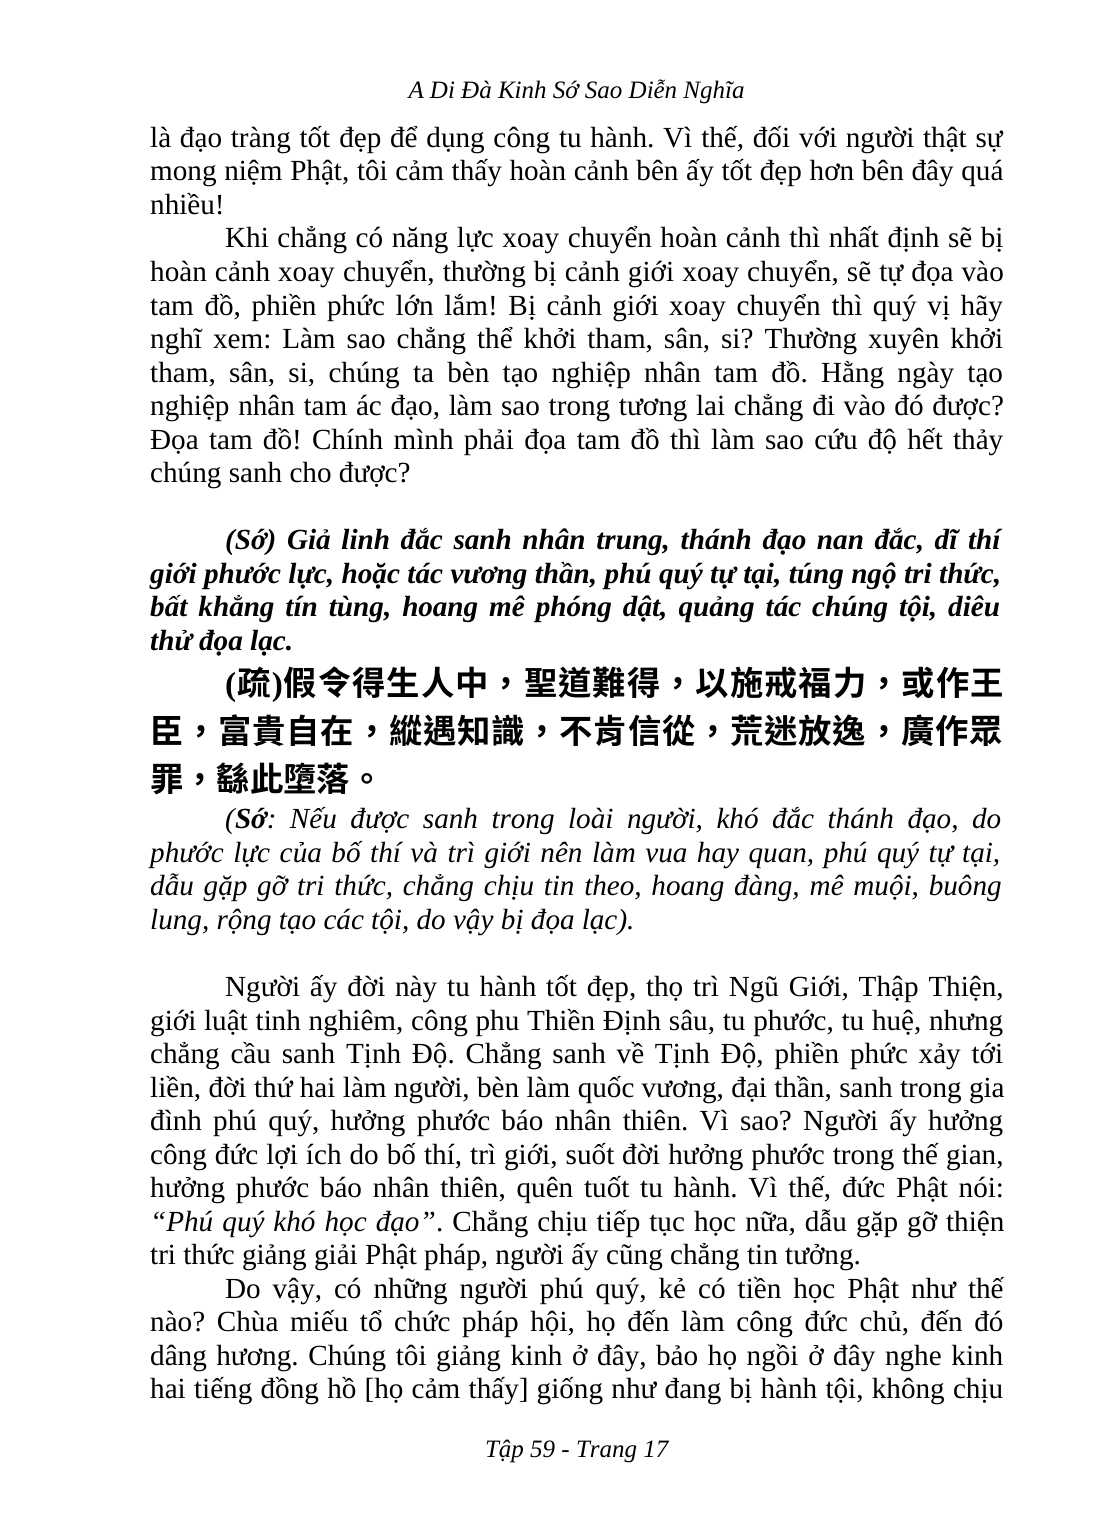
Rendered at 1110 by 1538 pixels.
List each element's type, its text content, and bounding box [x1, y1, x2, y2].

text Khi chẳng có năng lực xoay chuyển hoàn cảnh thì nhất định sẽ bị hoàn cảnh xoay chuyển, thường bị cảnh giới xoay chuyển, sẽ tự đọa vào tam đồ, phiền phức lớn lắm! Bị cảnh giới xoay chuyển thì quý vị hãy nghĩ xem: Làm sao chẳng thể khởi tham, sân, si? Thường xuyên khởi tham, sân, si, chúng ta bèn tạo nghiệp nhân tam đồ. Hằng ngày tạo nghiệp nhân tam ác đạo, làm sao trong tương lai chẳng đi vào đó được? Đọa tam đồ! Chính mình phải đọa tam đồ thì làm sao cứu độ hết thảy chúng sanh cho được? [150, 221, 1005, 489]
text (Sớ) Giả linh đắc sanh nhân trung, thánh đạo nan đắc, dĩ thí giới phước lực, hoặc tác vương thần, phú quý tự tại, túng ngộ tri thức, bất khẳng tín tùng, hoang mê phóng dật, quảng tác chúng tội, diêu thử đọa lạc. [150, 522, 1005, 657]
text (Sớ: Nếu được sanh trong loài người, khó đắc thánh đạo, do phước lực của bố thí và trì giới nên làm vua hay quan, phú quý tự tại, dẫu gặp gỡ tri thức, chẳng chịu tin theo, hoang đàng, mê muội, buông lung, rộng tạo các tội, do vậy bị đọa lạc). [150, 801, 1005, 936]
text Người ấy đời này tu hành tốt đẹp, thọ trì Ngũ Giới, Thập Thiện, giới luật tinh nghiêm, công phu Thiền Định sâu, tu phước, tu huệ, nhưng chẳng cầu sanh Tịnh Độ. Chẳng sanh về Tịnh Độ, phiền phức xảy tới liền, đời thứ hai làm người, bèn làm quốc vương, đại thần, sanh trong gia đình phú quý, hưởng phước báo nhân thiên. Vì sao? Người ấy hưởng công đức lợi ích do bố thí, trì giới, suốt đời hưởng phước trong thế gian, hưởng phước báo nhân thiên, quên tuốt tu hành. Vì thế, đức Phật nói: “Phú quý khó học đạo”. Chẳng chịu tiếp tục học nữa, dẫu gặp gỡ thiện tri thức giảng giải Phật pháp, người ấy cũng chẳng tin tưởng. [150, 969, 1005, 1271]
text (疏)假令得生人中，聖道難得，以施戒福力，或作王臣，富貴自在，縱遇知識，不肯信從，荒迷放逸，廣作眾罪，繇此墮落。 [150, 657, 1005, 801]
